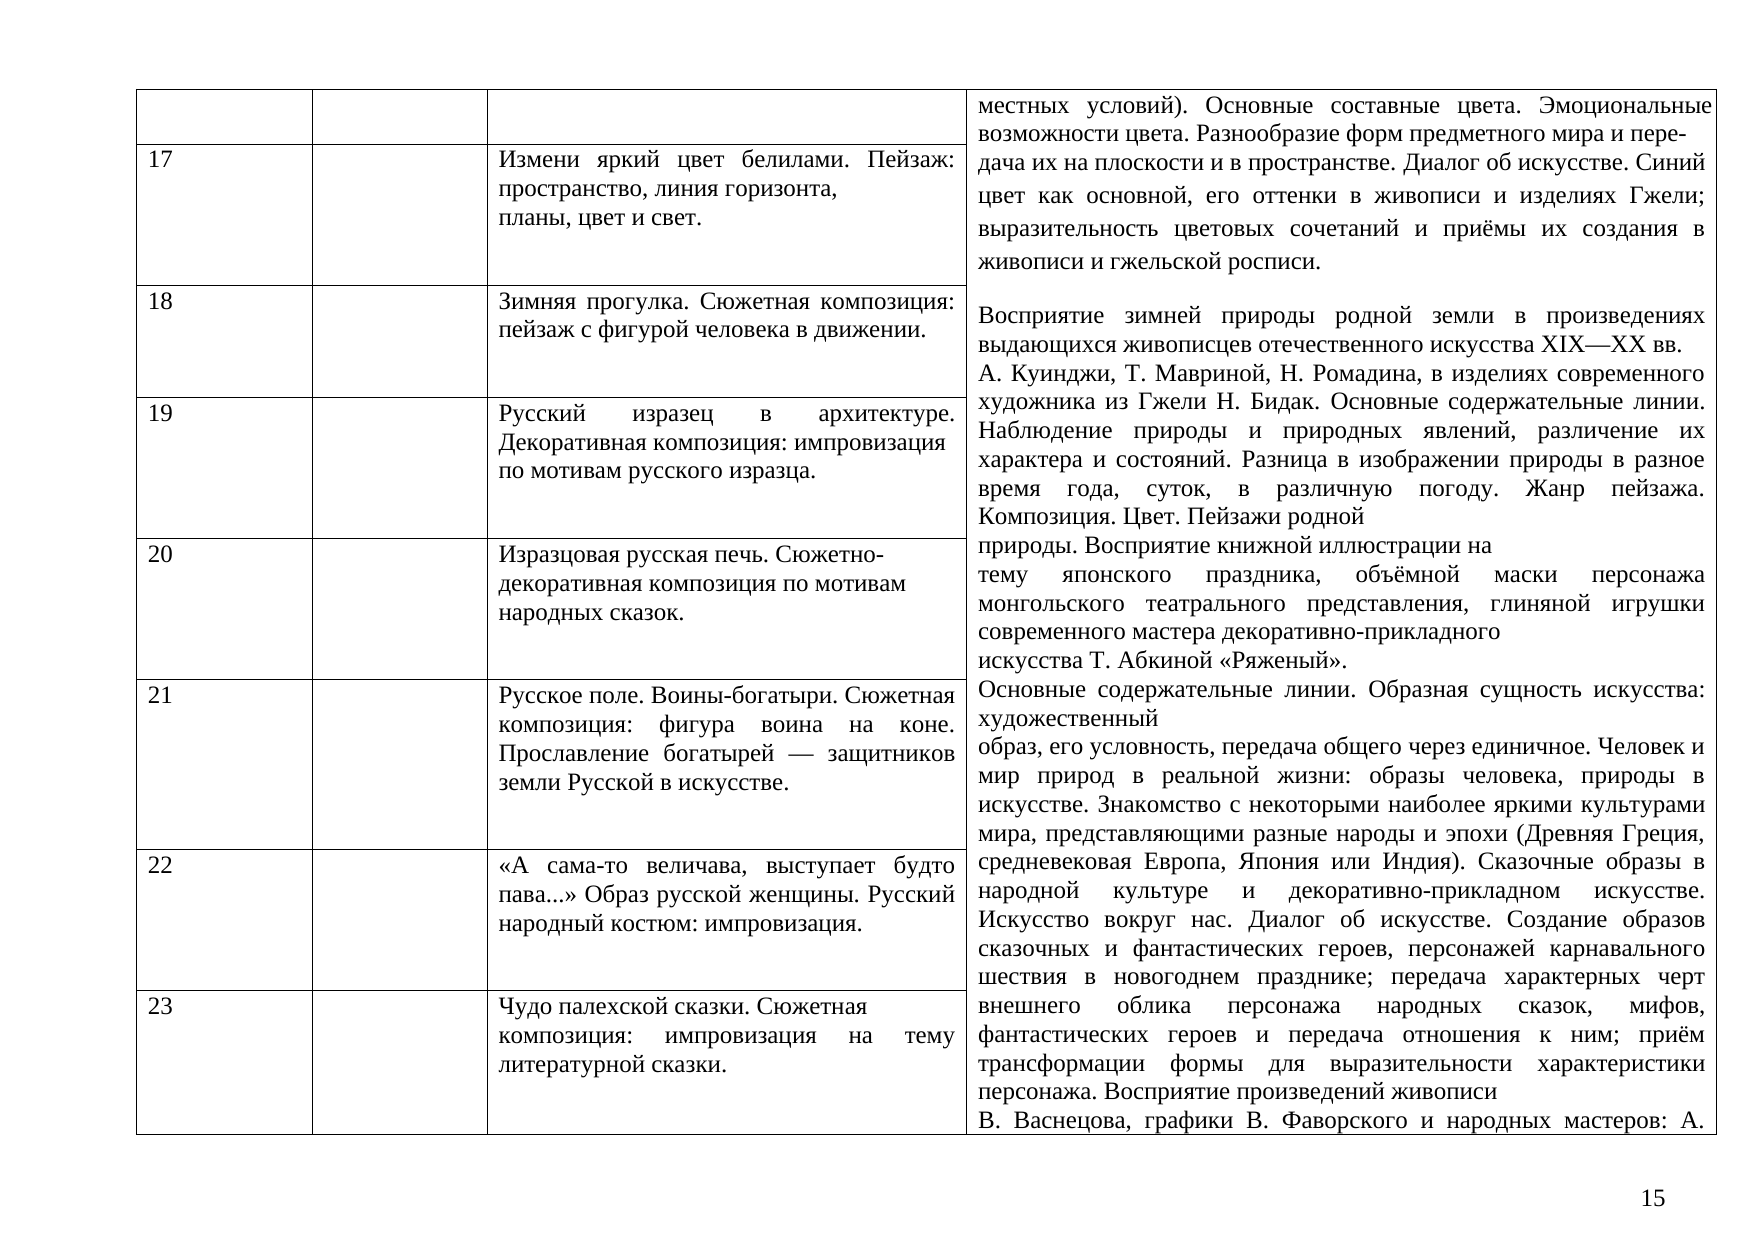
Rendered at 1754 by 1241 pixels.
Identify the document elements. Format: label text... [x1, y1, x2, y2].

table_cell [488, 991, 966, 1134]
table_cell [313, 90, 487, 143]
table_cell 17 [137, 145, 312, 285]
table_cell Русское поле. Воины-богатыри. Сюжетная композиция: фигура воина на коне. Прославление богатырей — защитников земли Русской в искусстве. [488, 680, 966, 849]
table_cell 21 [137, 680, 312, 849]
table_cell [313, 145, 487, 285]
table_cell 23 [137, 991, 312, 1134]
table_cell [313, 398, 487, 538]
table_cell 16 [137, 90, 312, 143]
table_cell 22 [137, 850, 312, 990]
table_cell Зимняя прогулка. Сюжетная композиция: пейзаж с фигурой человека в движении. [488, 286, 966, 397]
table_cell «А сама-то величава, выступает будто пава...» Образ русской женщины. Русский народный костюм: импровизация. [488, 850, 966, 990]
table_cell [313, 850, 487, 990]
table_cell [313, 991, 487, 1134]
table_cell 18 [137, 286, 312, 397]
table_cell 20 [137, 539, 312, 679]
table_cell [313, 286, 487, 397]
table_cell Русский изразец в архитектуре. Декоративная композиция: импровизация по мотивам русского изразца. [488, 398, 966, 538]
table_cell [313, 539, 487, 679]
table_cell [488, 90, 966, 143]
table_cell Измени яркий цвет белилами. Пейзаж: пространство, линия горизонта, планы, цвет и свет. [488, 145, 966, 285]
table_cell Изразцовая русская печь. Сюжетно- декоративная композиция по мотивам народных сказок. [488, 539, 966, 679]
table_cell 19 [137, 398, 312, 538]
table_cell [313, 680, 487, 849]
